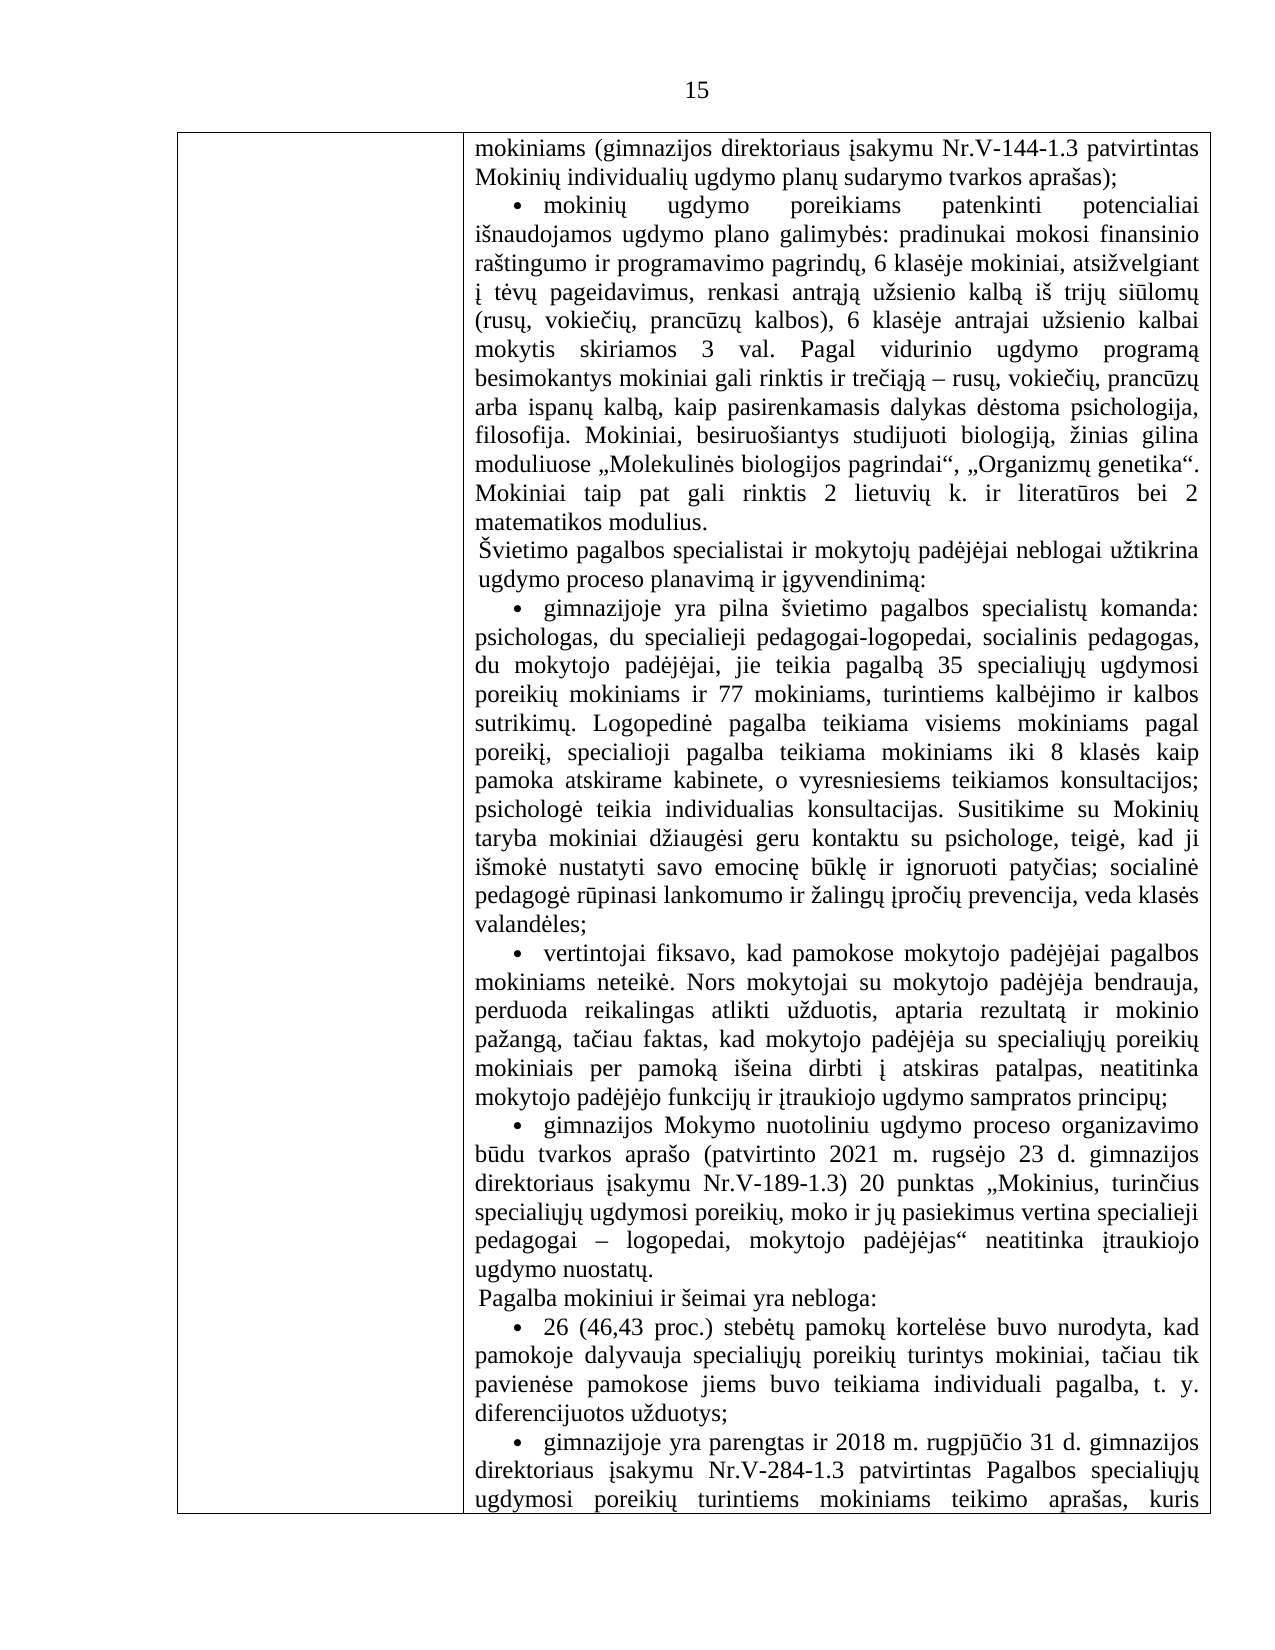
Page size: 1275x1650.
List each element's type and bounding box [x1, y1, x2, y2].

table_cell [178, 133, 463, 1513]
table_cell [464, 133, 1210, 1513]
